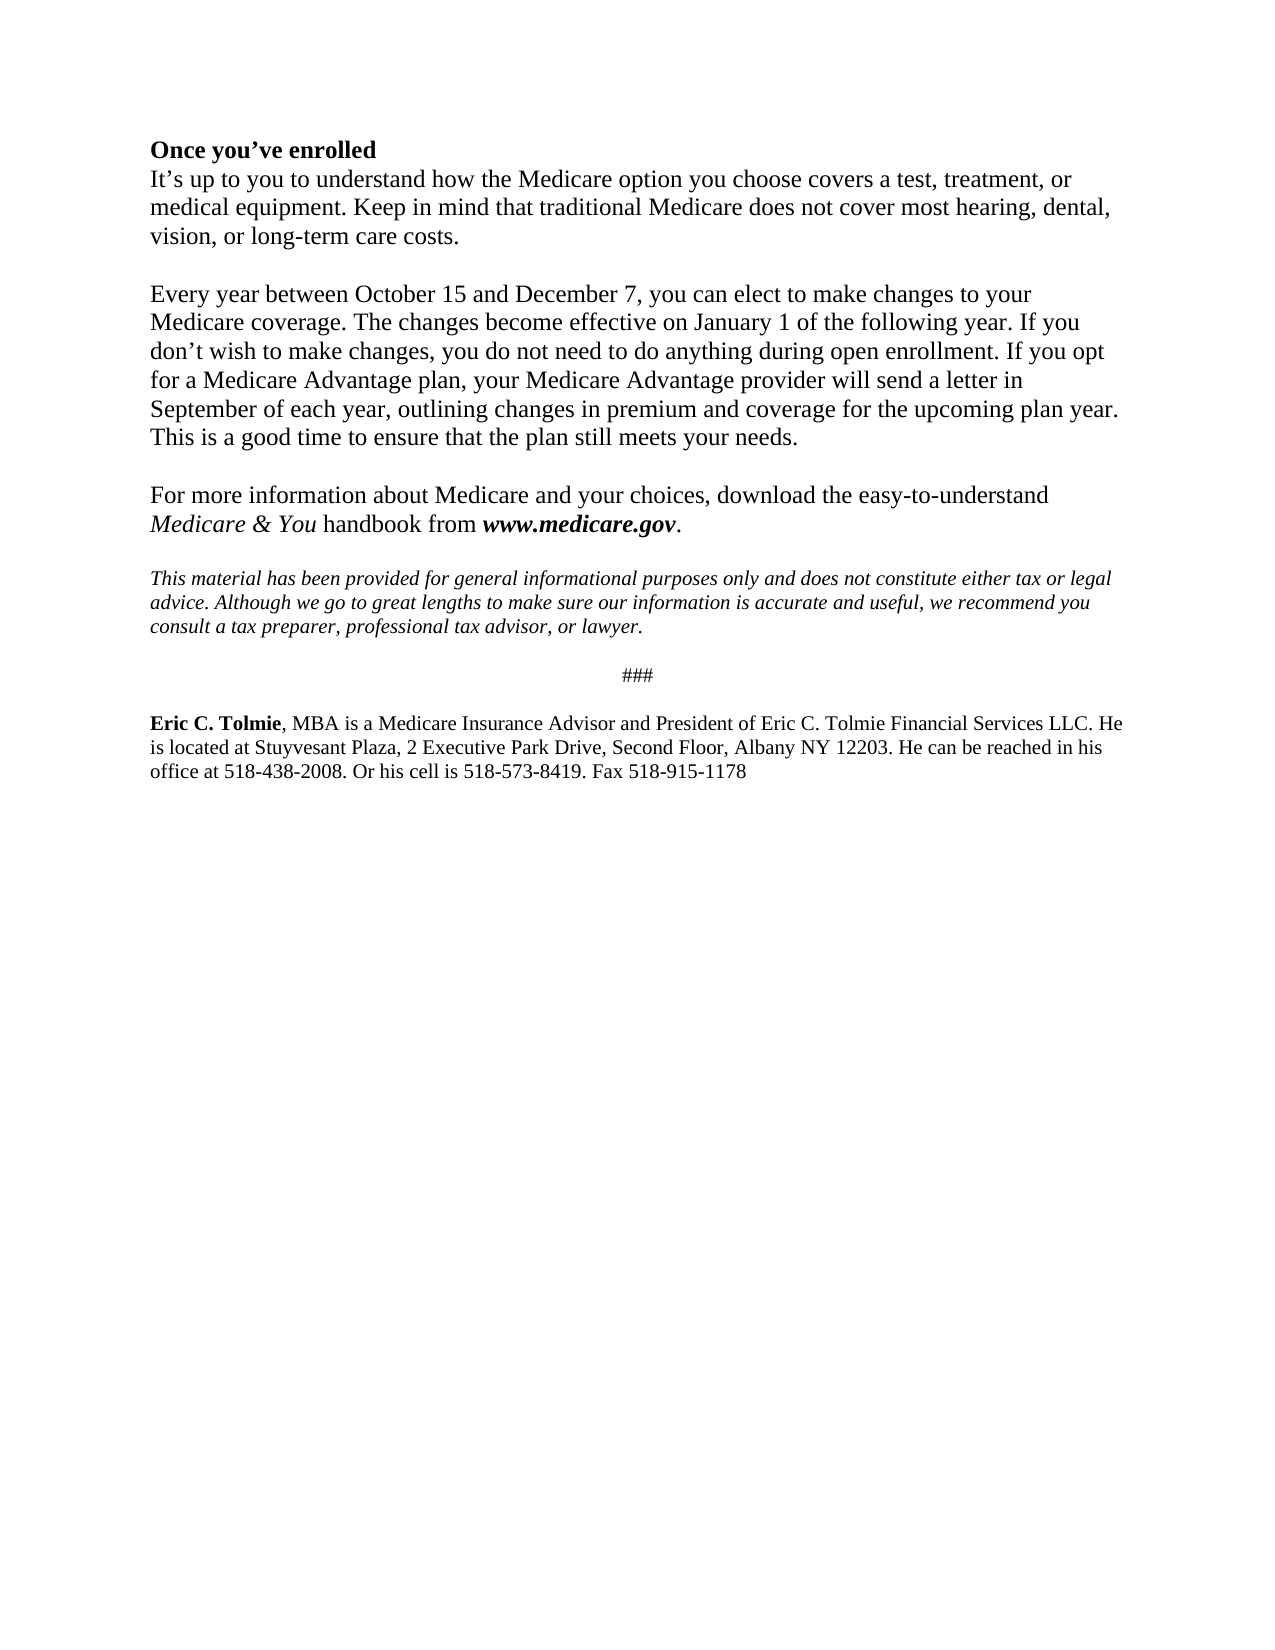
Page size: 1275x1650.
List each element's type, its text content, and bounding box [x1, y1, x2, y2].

text Every year between October 15 and December 7, you can elect to make changes to your Medicare coverage. The changes become effective on January 1 of the following year. If you don’t wish to make changes, you do not need to do anything during open enrollment. If you opt for a Medicare Advantage plan, your Medicare Advantage provider will send a letter in September of each year, outlining changes in premium and coverage for the upcoming plan year. This is a good time to ensure that the plan still meets your needs. [150, 279, 1125, 451]
text It’s up to you to understand how the Medicare option you choose covers a test, treatment, or medical equipment. Keep in mind that traditional Medicare does not cover most hearing, dental, vision, or long-term care costs. [150, 164, 1125, 250]
text For more information about Medicare and your choices, download the easy-to-understand Medicare & You handbook from www.medicare.gov. [150, 480, 1125, 537]
text Once you’ve enrolled [150, 135, 1125, 164]
text ### [150, 662, 1125, 687]
text Eric C. Tolmie, MBA is a Medicare Insurance Advisor and President of Eric C. Tolmie Financial Services LLC. He is located at Stuyvesant Plaza, 2 Executive Park Drive, Second Floor, Albany NY 12203. He can be reached in his office at 518-438-2008. Or his cell is 518-573-8419. Fax 518-915-1178 [150, 711, 1125, 783]
text This material has been provided for general informational purposes only and does not constitute either tax or legal advice. Although we go to great lengths to make sure our information is accurate and useful, we recommend you consult a tax preparer, professional tax advisor, or lawyer. [150, 566, 1125, 638]
